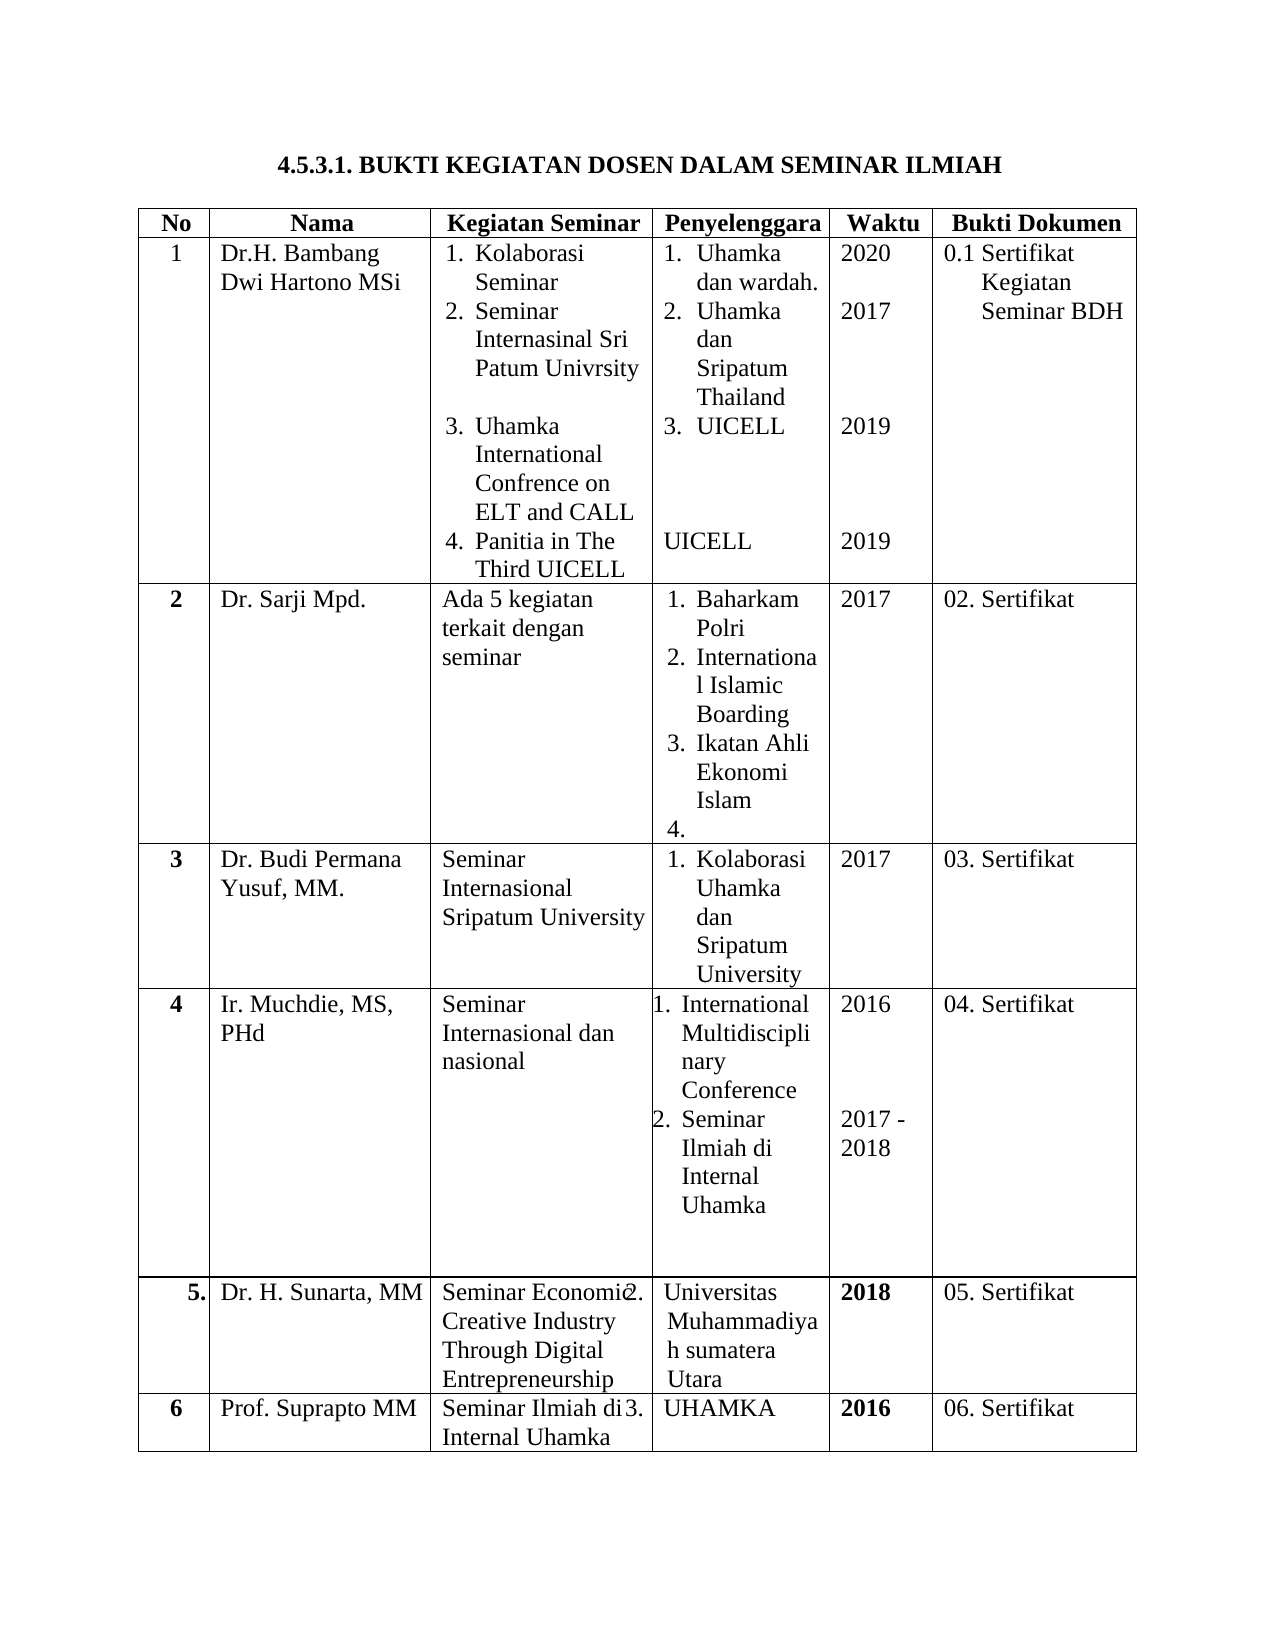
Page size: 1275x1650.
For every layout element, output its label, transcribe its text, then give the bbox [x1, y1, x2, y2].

table_cell Seminar Internasional Sripatum University [431, 844, 652, 988]
table_cell Kolaborasi Seminar Seminar Internasinal Sri Patum Univrsity Uhamka International Confrence on ELT and CALL Panitia in The Third UICELL [431, 238, 652, 583]
table_cell 1 [139, 238, 209, 583]
table_cell Uhamka dan wardah. Uhamka dan Sripatum Thailand UICELL UICELL [653, 238, 829, 583]
table_cell Dr. H. Sunarta, MM [210, 1278, 430, 1392]
table_cell 2020 2017 2019 2019 [830, 238, 932, 583]
table_cell Ada 5 kegiatan terkait dengan seminar [431, 584, 652, 843]
table_header Bukti Dokumen [933, 209, 1136, 237]
table_cell Ir. Muchdie, MS, PHd [210, 989, 430, 1276]
table_cell 4 [139, 989, 209, 1276]
table_cell Universitas Muhammadiyah sumatera Utara [653, 1278, 829, 1392]
table_cell Baharkam Polri International Islamic Boarding Ikatan Ahli Ekonomi Islam [653, 584, 829, 843]
table_cell 2016 2017 -2018 [830, 989, 932, 1276]
table_cell 2016 [830, 1394, 932, 1451]
table_cell Sertifikat Kegiatan Seminar BDH [933, 238, 1136, 583]
table_cell Seminar Ilmiah di Internal Uhamka [431, 1394, 652, 1451]
table_cell Kolaborasi Uhamka dan Sripatum University [653, 844, 829, 988]
table_header Nama [210, 209, 430, 237]
table_cell 05. Sertifikat [933, 1278, 1136, 1392]
table_cell Seminar Internasional dan nasional [431, 989, 652, 1276]
table_cell 06. Sertifikat [933, 1394, 1136, 1451]
table_cell 2017 [830, 844, 932, 988]
table_header Waktu [830, 209, 932, 237]
table_cell 03. Sertifikat [933, 844, 1136, 988]
table_cell Dr. Budi Permana Yusuf, MM. [210, 844, 430, 988]
table_cell 6 [139, 1394, 209, 1451]
table_cell 2 [139, 584, 209, 843]
table_cell Dr. Sarji Mpd. [210, 584, 430, 843]
table_cell Prof. Suprapto MM [210, 1394, 430, 1451]
table_cell [139, 1278, 209, 1392]
table_cell 04. Sertifikat [933, 989, 1136, 1276]
table_cell Dr.H. Bambang Dwi Hartono MSi [210, 238, 430, 583]
table_cell 2018 [830, 1278, 932, 1392]
table_cell 2017 [830, 584, 932, 843]
table_cell 3 [139, 844, 209, 988]
text 4.5.3.1. BUKTI KEGIATAN DOSEN DALAM SEMINAR ILMIAH [150, 150, 1130, 179]
table_cell International Multidisciplinary Conference Seminar Ilmiah di Internal Uhamka [653, 989, 829, 1276]
table_header No [139, 209, 209, 237]
table_header Kegiatan Seminar [431, 209, 652, 237]
table_cell Seminar Economic Creative Industry Through Digital Entrepreneurship [431, 1278, 652, 1392]
table_cell UHAMKA [653, 1394, 829, 1451]
table_header Penyelenggara [653, 209, 829, 237]
table_cell 02. Sertifikat [933, 584, 1136, 843]
